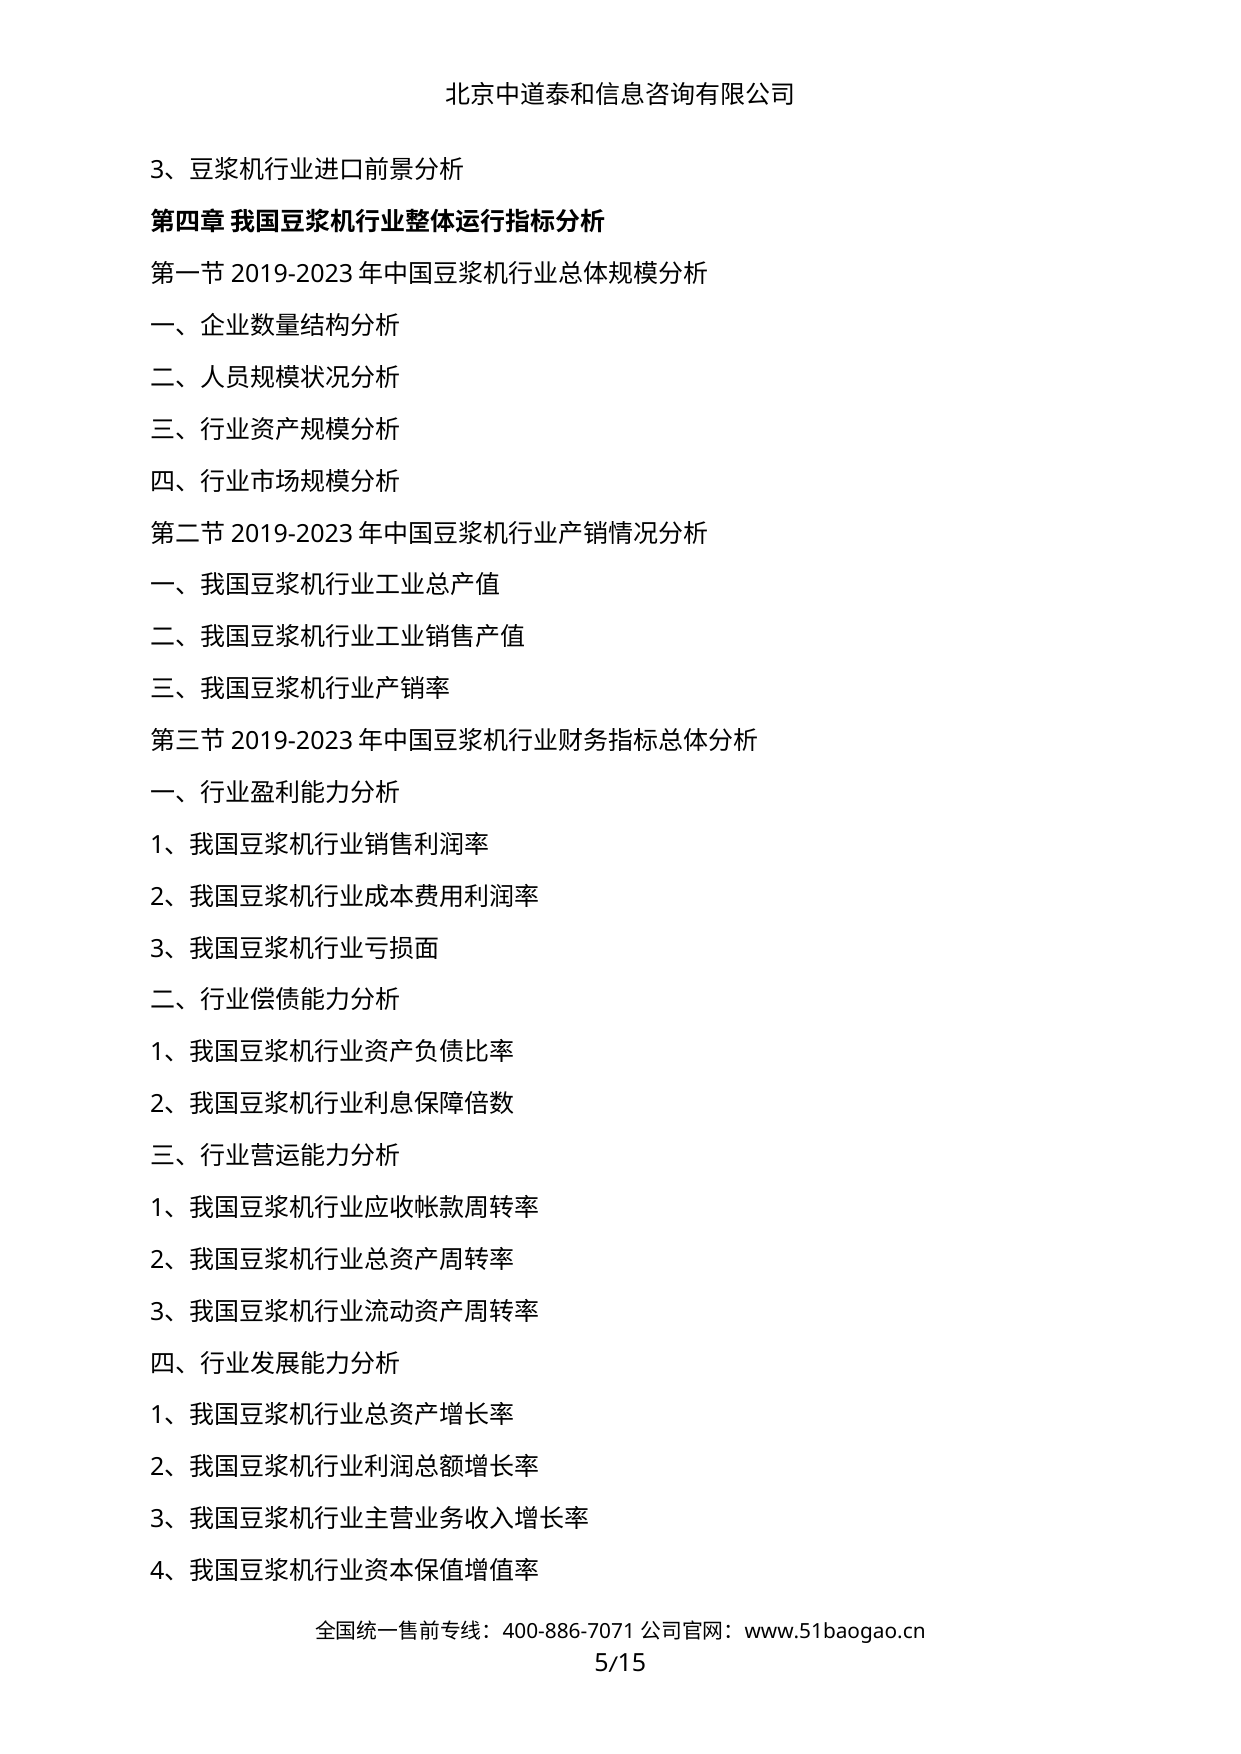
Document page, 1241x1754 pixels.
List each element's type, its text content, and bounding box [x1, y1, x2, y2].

text 第二节 2019-2023年中国豆浆机行业产销情况分析 [150, 513, 1090, 549]
text 第三节 2019-2023年中国豆浆机行业财务指标总体分析 [150, 721, 1090, 757]
text 1、我国豆浆机行业资产负债比率 [150, 1032, 1090, 1068]
text 2、我国豆浆机行业利润总额增长率 [150, 1447, 1090, 1483]
text 4、我国豆浆机行业资本保值增值率 [150, 1551, 1090, 1587]
text 四、行业发展能力分析 [150, 1343, 1090, 1379]
text 二、人员规模状况分析 [150, 357, 1090, 394]
text 2、我国豆浆机行业利息保障倍数 [150, 1084, 1090, 1120]
text 三、行业资产规模分析 [150, 409, 1090, 446]
text 1、我国豆浆机行业销售利润率 [150, 824, 1090, 861]
text 第一节 2019-2023年中国豆浆机行业总体规模分析 [150, 254, 1090, 290]
text 1、我国豆浆机行业总资产增长率 [150, 1395, 1090, 1431]
text 1、我国豆浆机行业应收帐款周转率 [150, 1187, 1090, 1224]
text 二、我国豆浆机行业工业销售产值 [150, 617, 1090, 653]
text 3、我国豆浆机行业流动资产周转率 [150, 1291, 1090, 1327]
text 2、我国豆浆机行业总资产周转率 [150, 1239, 1090, 1276]
text 第四章 我国豆浆机行业整体运行指标分析 [150, 202, 1090, 238]
text 三、我国豆浆机行业产销率 [150, 669, 1090, 705]
text 三、行业营运能力分析 [150, 1136, 1090, 1172]
text 2、我国豆浆机行业成本费用利润率 [150, 876, 1090, 912]
text 二、行业偿债能力分析 [150, 980, 1090, 1016]
text 一、我国豆浆机行业工业总产值 [150, 565, 1090, 601]
text 3、我国豆浆机行业主营业务收入增长率 [150, 1499, 1090, 1535]
text 四、行业市场规模分析 [150, 461, 1090, 497]
text 3、我国豆浆机行业亏损面 [150, 928, 1090, 964]
text 一、行业盈利能力分析 [150, 772, 1090, 809]
text 3、豆浆机行业进口前景分析 [150, 150, 1090, 186]
text 一、企业数量结构分析 [150, 306, 1090, 342]
